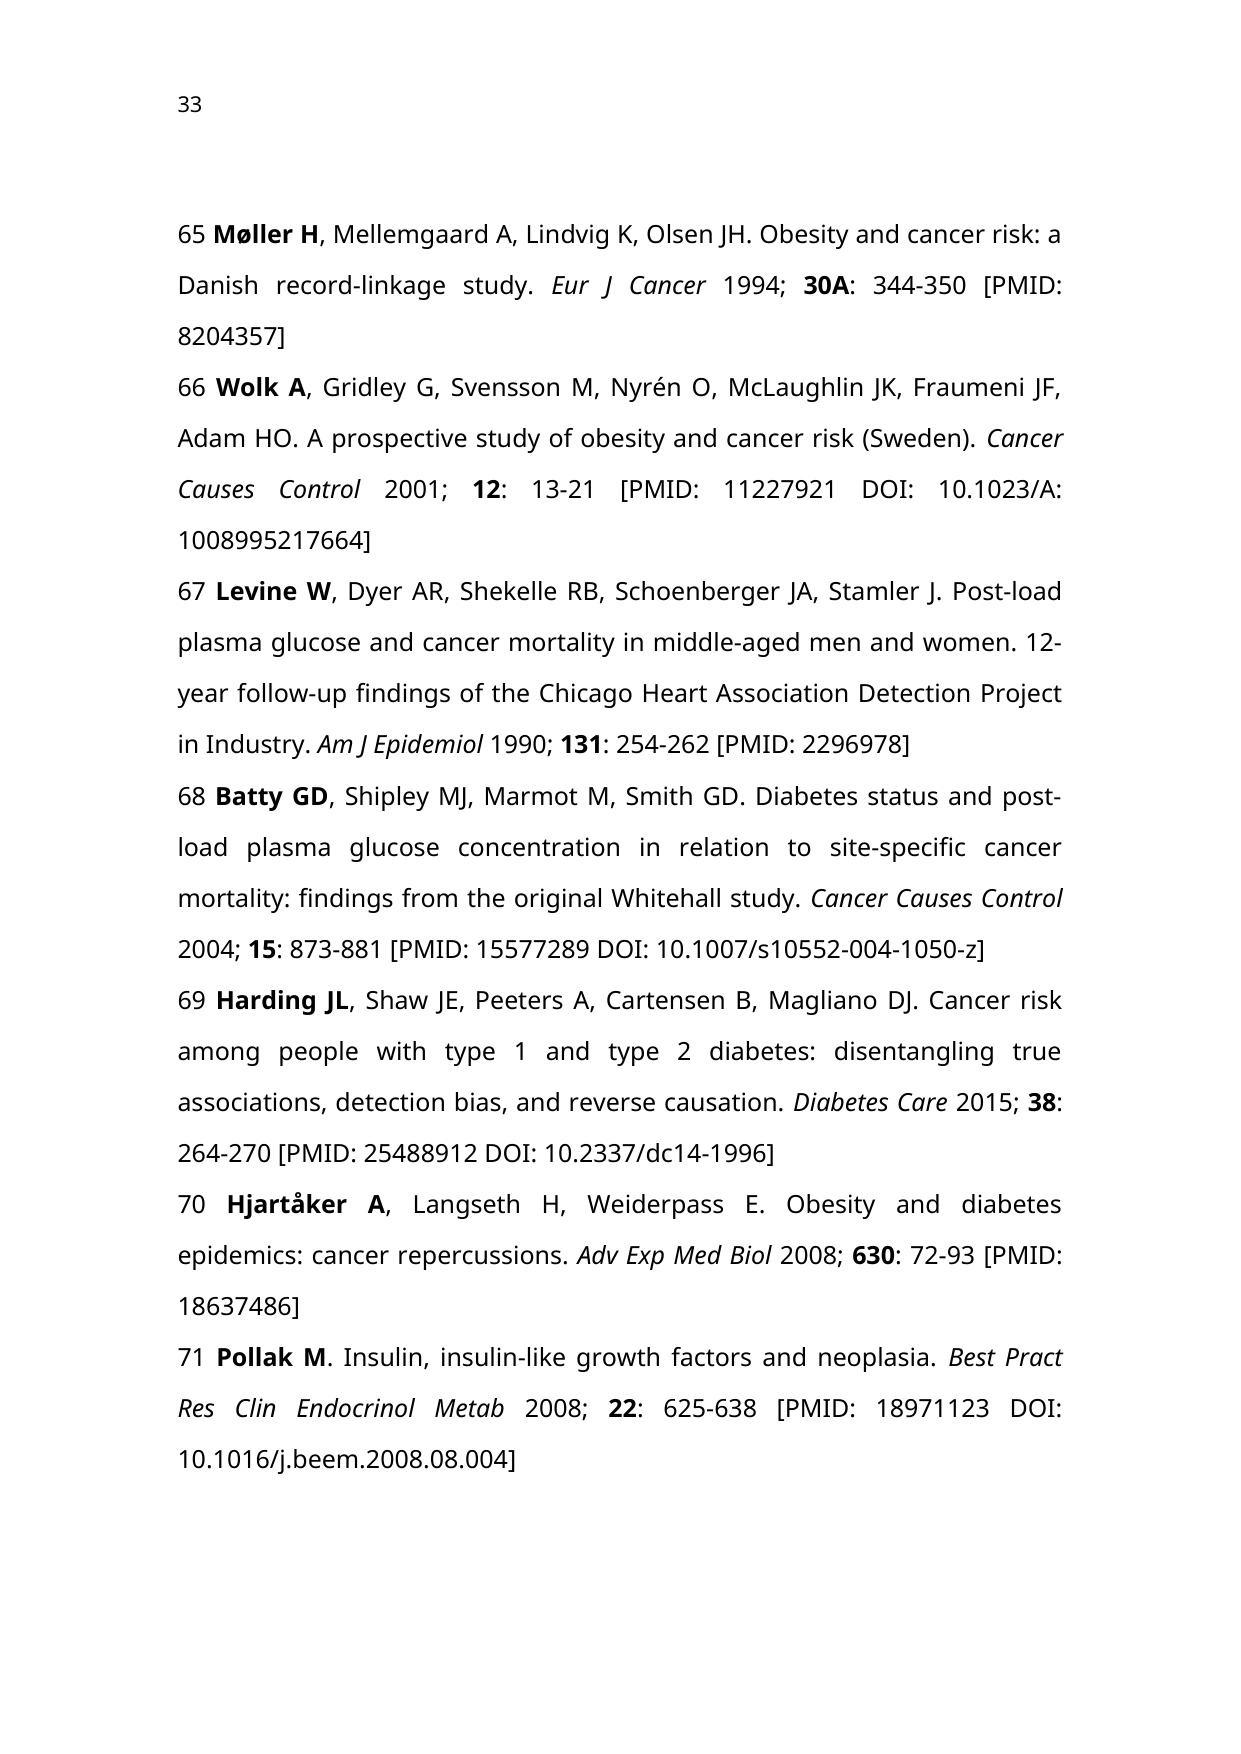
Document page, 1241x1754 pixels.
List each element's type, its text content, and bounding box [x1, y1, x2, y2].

text 68 Batty GD, Shipley MJ, Marmot M, Smith GD. Diabetes status and post-load plasma glucose concentration in relation to site-specific cancer mortality: findings from the original Whitehall study. Cancer Causes Control 2004; 15: 873-881 [PMID: 15577289 DOI: 10.1007/s10552-004-1050-z] [177, 778, 1063, 965]
text 66 Wolk A, Gridley G, Svensson M, Nyrén O, McLaughlin JK, Fraumeni JF, Adam HO. A prospective study of obesity and cancer risk (Sweden). Cancer Causes Control 2001; 12: 13-21 [PMID: 11227921 DOI: 10.1023/A: 1008995217664] [177, 370, 1063, 557]
text 69 Harding JL, Shaw JE, Peeters A, Cartensen B, Magliano DJ. Cancer risk among people with type 1 and type 2 diabetes: disentangling true associations, detection bias, and reverse causation. Diabetes Care 2015; 38: 264-270 [PMID: 25488912 DOI: 10.2337/dc14-1996] [177, 982, 1063, 1169]
text 70 Hjartåker A, Langseth H, Weiderpass E. Obesity and diabetes epidemics: cancer repercussions. Adv Exp Med Biol 2008; 630: 72-93 [PMID: 18637486] [177, 1187, 1063, 1323]
text 67 Levine W, Dyer AR, Shekelle RB, Schoenberger JA, Stamler J. Post-load plasma glucose and cancer mortality in middle-aged men and women. 12-year follow-up findings of the Chicago Heart Association Detection Project in Industry. Am J Epidemiol 1990; 131: 254-262 [PMID: 2296978] [177, 574, 1063, 761]
text 71 Pollak M. Insulin, insulin-like growth factors and neoplasia. Best Pract Res Clin Endocrinol Metab 2008; 22: 625-638 [PMID: 18971123 DOI: 10.1016/j.beem.2008.08.004] [177, 1340, 1063, 1476]
text 65 Møller H, Mellemgaard A, Lindvig K, Olsen JH. Obesity and cancer risk: a Danish record-linkage study. Eur J Cancer 1994; 30A: 344-350 [PMID: 8204357] [177, 217, 1063, 353]
